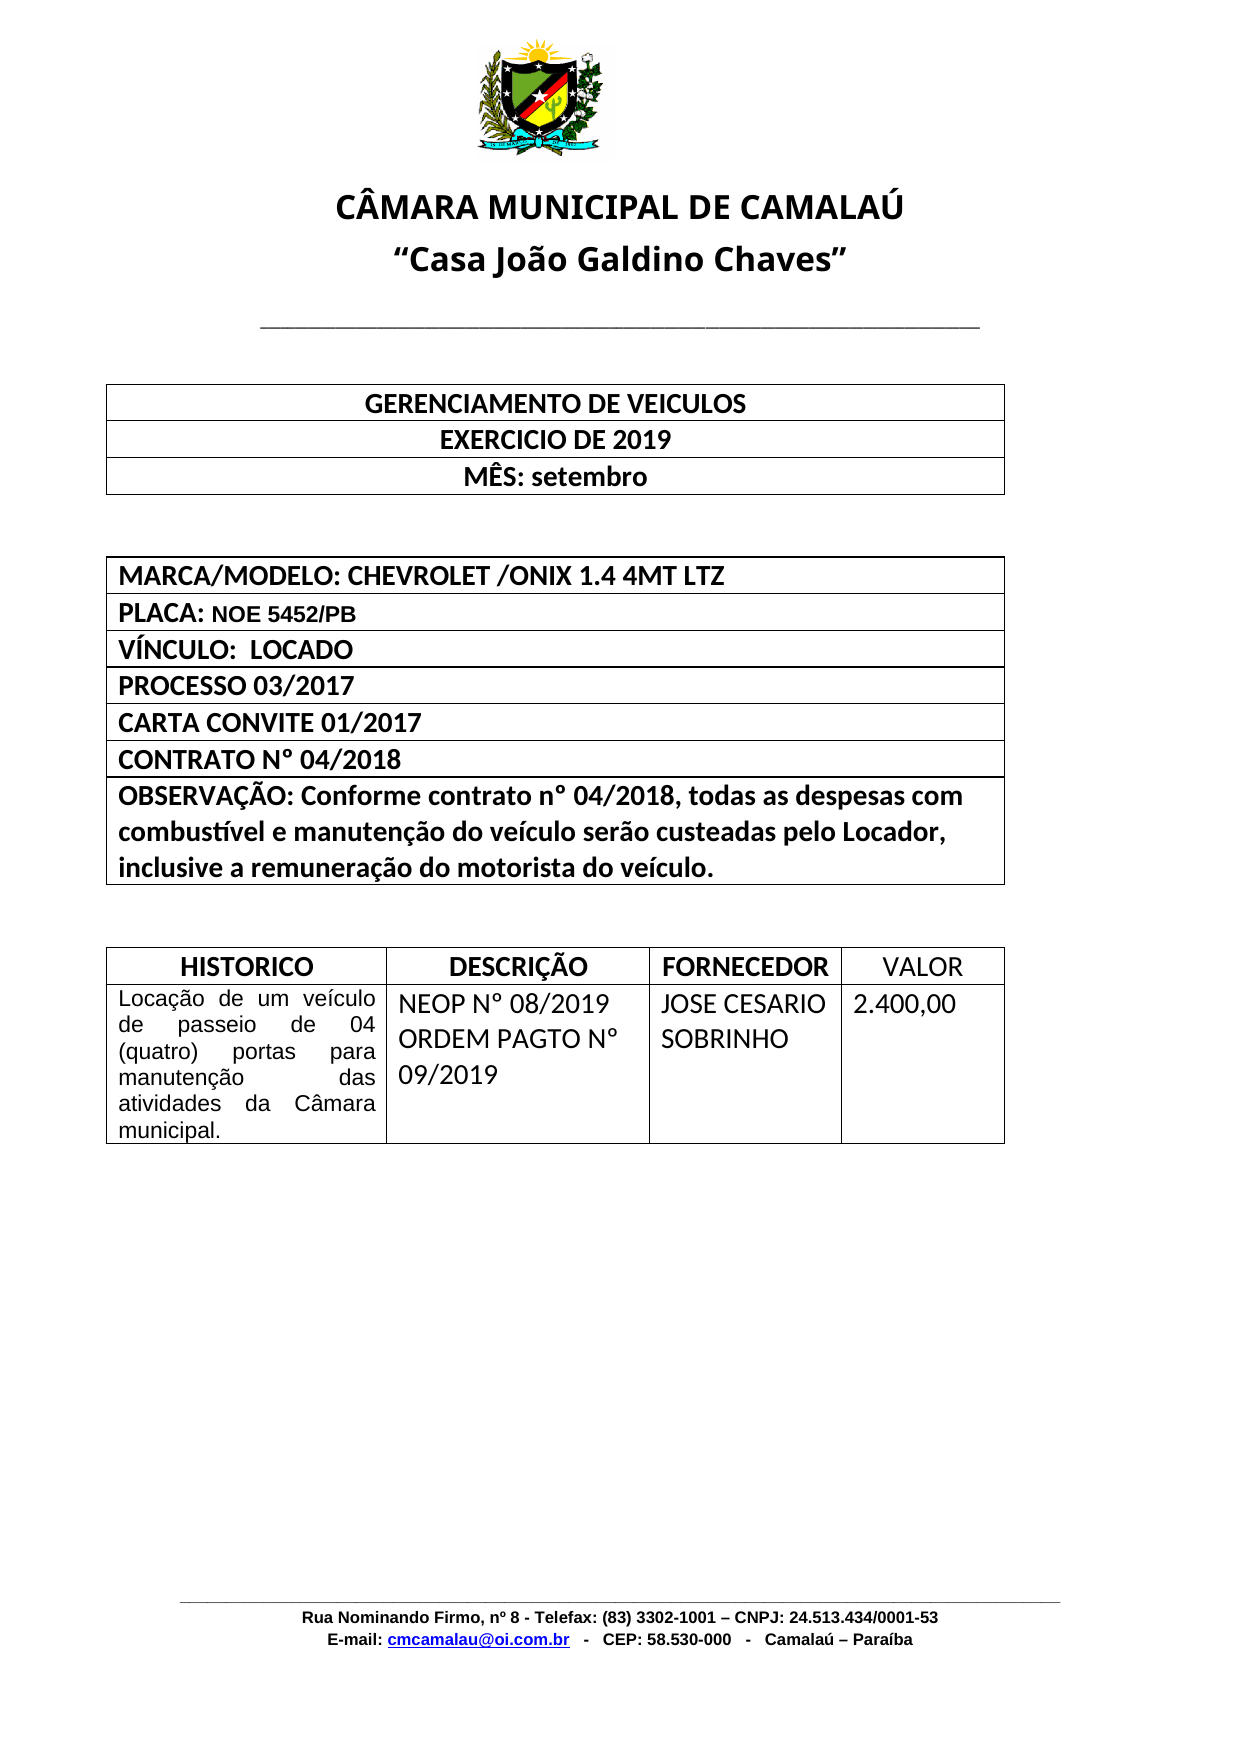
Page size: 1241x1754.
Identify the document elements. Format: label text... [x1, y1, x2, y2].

table_header MARCA/MODELO: CHEVROLET /ONIX 1.4 4MT LTZ [107, 558, 1004, 593]
table_header HISTORICO [107, 948, 386, 984]
table_cell PLACA: NOE 5452/PB [107, 594, 1004, 630]
table_header DESCRIÇÃO [387, 948, 649, 984]
table_cell CONTRATO Nº 04/2018 [107, 741, 1004, 776]
table_cell 2.400,00 [842, 985, 1004, 1143]
table_cell MÊS: setembro [107, 458, 1004, 494]
table_cell CARTA CONVITE 01/2017 [107, 704, 1004, 740]
table_header FORNECEDOR [650, 948, 841, 984]
table_header VALOR [842, 948, 1004, 984]
table_cell JOSE CESARIO SOBRINHO [650, 985, 841, 1143]
table_header GERENCIAMENTO DE VEICULOS [107, 385, 1004, 420]
table_cell OBSERVAÇÃO: Conforme contrato nº 04/2018, todas as despesas com combustível e manutenção do veículo serão custeadas pelo Locador, inclusive a remuneração do motorista do veículo. [107, 778, 1004, 884]
table_cell NEOP Nº 08/2019 ORDEM PAGTO Nº 09/2019 [387, 985, 649, 1143]
table_cell VÍNCULO: LOCADO [107, 631, 1004, 666]
table_cell PROCESSO 03/2017 [107, 668, 1004, 703]
table_cell EXERCICIO DE 2019 [107, 421, 1004, 457]
table_cell Locação de um veículo de passeio de 04 (quatro) portas para manutenção das atividades da Câmara municipal. [107, 985, 386, 1143]
